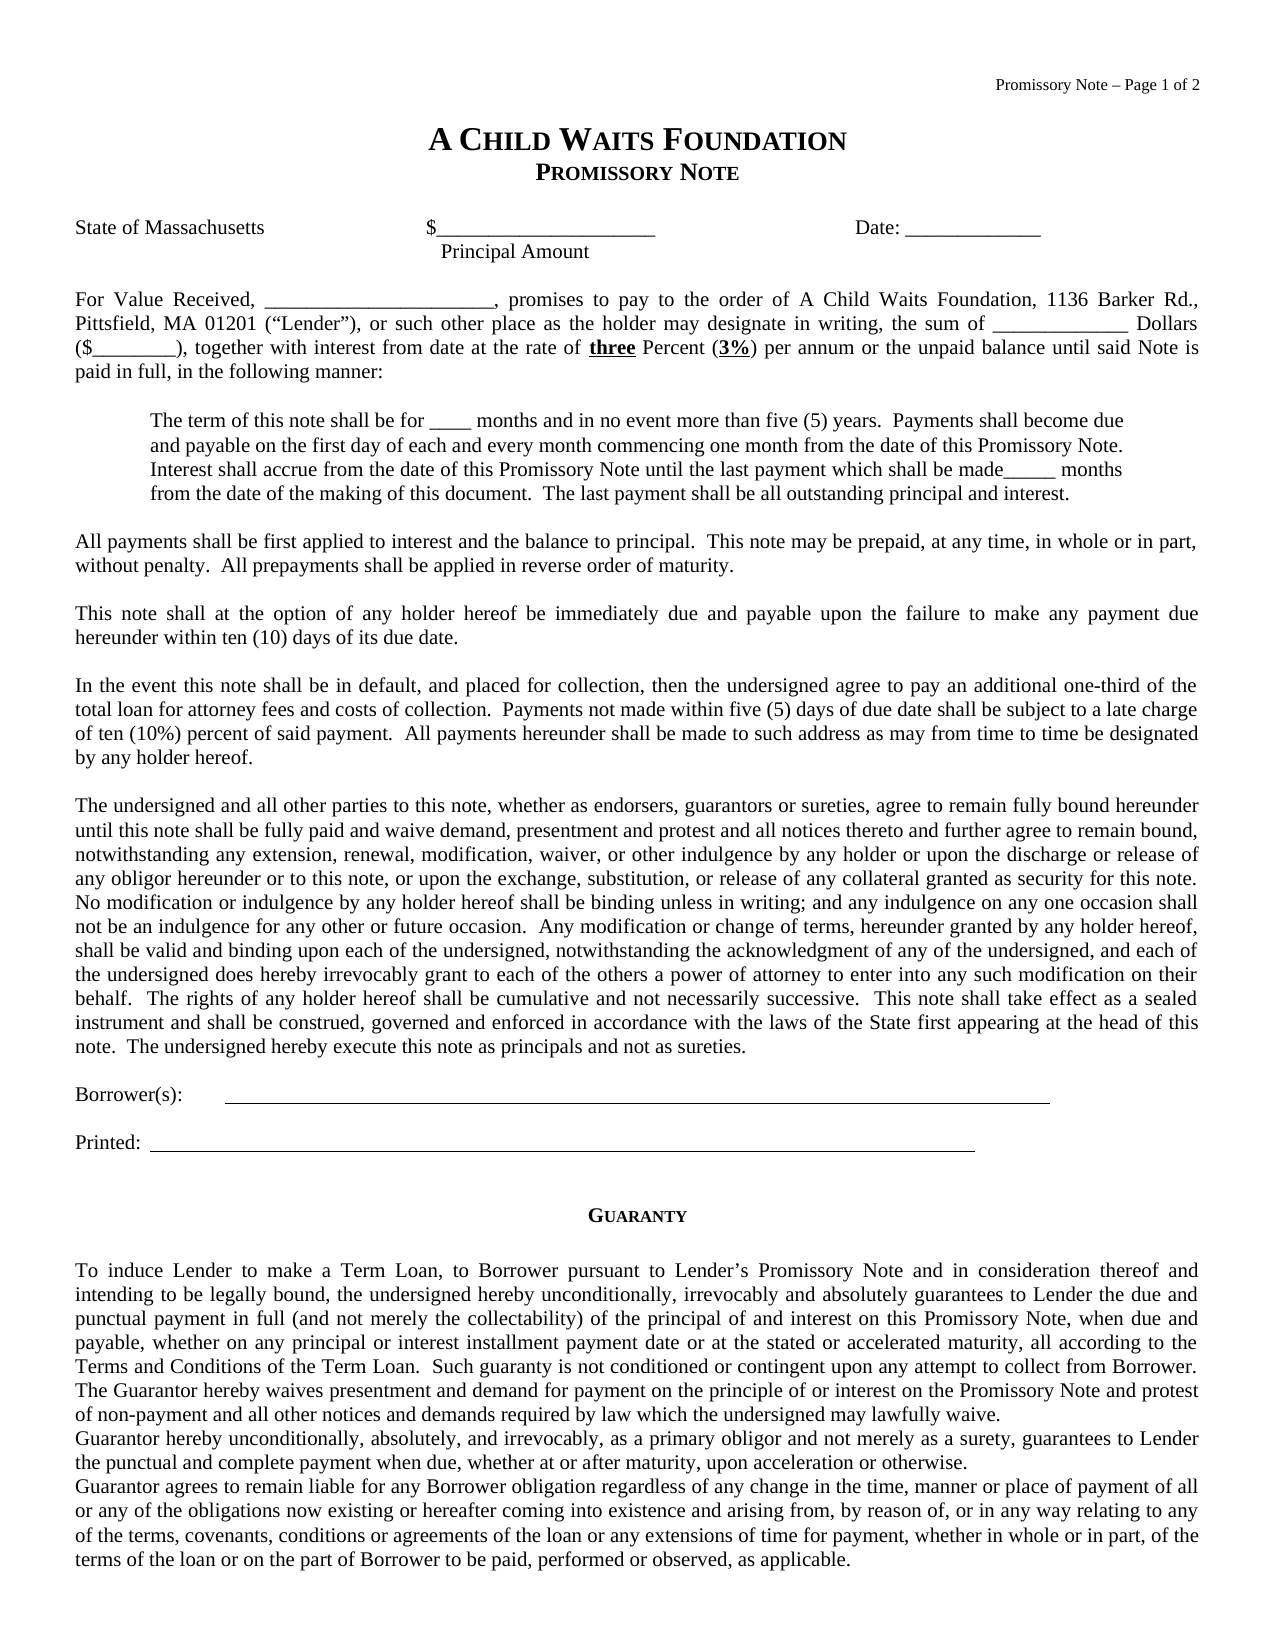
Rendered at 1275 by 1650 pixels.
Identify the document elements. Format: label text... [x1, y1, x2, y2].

text In the event this note shall be in default, and placed for collection, then the undersigned agree to pay an additional one-third of the total loan for attorney fees and costs of collection. Payments not made within five (5) days of due date shall be subject to a late charge of ten (10%) percent of said payment. All payments hereunder shall be made to such address as may from time to time be designated by any holder hereof. [75, 673, 1200, 769]
text The term of this note shall be for ____ months and in no event more than five (5) years. Payments shall become due and payable on the first day of each and every month commencing one month from the date of this Promissory Note. Interest shall accrue from the date of this Promissory Note until the last payment which shall be made_____ months from the date of the making of this document. The last payment shall be all outstanding principal and interest. [150, 408, 1125, 505]
text This note shall at the option of any holder hereof be immediately due and payable upon the failure to make any payment due hereunder within ten (10) days of its due date. [75, 601, 1200, 649]
text Promissory Note [75, 157, 1200, 186]
text Borrower(s): [75, 1082, 1200, 1106]
text Guarantor hereby unconditionally, absolutely, and irrevocably, as a primary obligor and not merely as a surety, guarantees to Lender the punctual and complete payment when due, whether at or after maturity, upon acceleration or otherwise. [75, 1426, 1200, 1474]
text Printed: [75, 1130, 1200, 1154]
text State of Massachusetts $_____________________ Date: _____________ [75, 215, 1200, 239]
text All payments shall be first applied to interest and the balance to principal. This note may be prepaid, at any time, in whole or in part, without penalty. All prepayments shall be applied in reverse order of maturity. [75, 529, 1200, 577]
text The undersigned and all other parties to this note, whether as endorsers, guarantors or sureties, agree to remain fully bound hereunder until this note shall be fully paid and waive demand, presentment and protest and all notices thereto and further agree to remain bound, notwithstanding any extension, renewal, modification, waiver, or other indulgence by any holder or upon the discharge or release of any obligor hereunder or to this note, or upon the exchange, substitution, or release of any collateral granted as security for this note. No modification or indulgence by any holder hereof shall be binding unless in writing; and any indulgence on any one occasion shall not be an indulgence for any other or future occasion. Any modification or change of terms, hereunder granted by any holder hereof, shall be valid and binding upon each of the undersigned, notwithstanding the acknowledgment of any of the undersigned, and each of the undersigned does hereby irrevocably grant to each of the others a power of attorney to enter into any such modification on their behalf. The rights of any holder hereof shall be cumulative and not necessarily successive. This note shall take effect as a sealed instrument and shall be construed, governed and enforced in accordance with the laws of the State first appearing at the head of this note. The undersigned hereby execute this note as principals and not as sureties. [75, 793, 1200, 1058]
text Guaranty [75, 1203, 1200, 1227]
text Guarantor agrees to remain liable for any Borrower obligation regardless of any change in the time, manner or place of payment of all or any of the obligations now existing or hereafter coming into existence and arising from, by reason of, or in any way relating to any of the terms, covenants, conditions or agreements of the loan or any extensions of time for payment, whether in whole or in part, of the terms of the loan or on the part of Borrower to be paid, performed or observed, as applicable. [75, 1474, 1200, 1571]
text Promissory Note – Page 1 of 2 [75, 75, 1200, 94]
text For Value Received, ______________________, promises to pay to the order of A Child Waits Foundation, 1136 Barker Rd., Pittsfield, MA 01201 (“Lender”), or such other place as the holder may designate in writing, the sum of _____________ Dollars ($________), together with interest from date at the rate of three Percent (3%) per annum or the unpaid balance until said Note is paid in full, in the following manner: [75, 287, 1200, 383]
text A Child Waits Foundation [75, 119, 1200, 157]
text Principal Amount [75, 239, 1200, 263]
text To induce Lender to make a Term Loan, to Borrower pursuant to Lender’s Promissory Note and in consideration thereof and intending to be legally bound, the undersigned hereby unconditionally, irrevocably and absolutely guarantees to Lender the due and punctual payment in full (and not merely the collectability) of the principal of and interest on this Promissory Note, when due and payable, whether on any principal or interest installment payment date or at the stated or accelerated maturity, all according to the Terms and Conditions of the Term Loan. Such guaranty is not conditioned or contingent upon any attempt to collect from Borrower. The Guarantor hereby waives presentment and demand for payment on the principle of or interest on the Promissory Note and protest of non-payment and all other notices and demands required by law which the undersigned may lawfully waive. [75, 1258, 1200, 1426]
